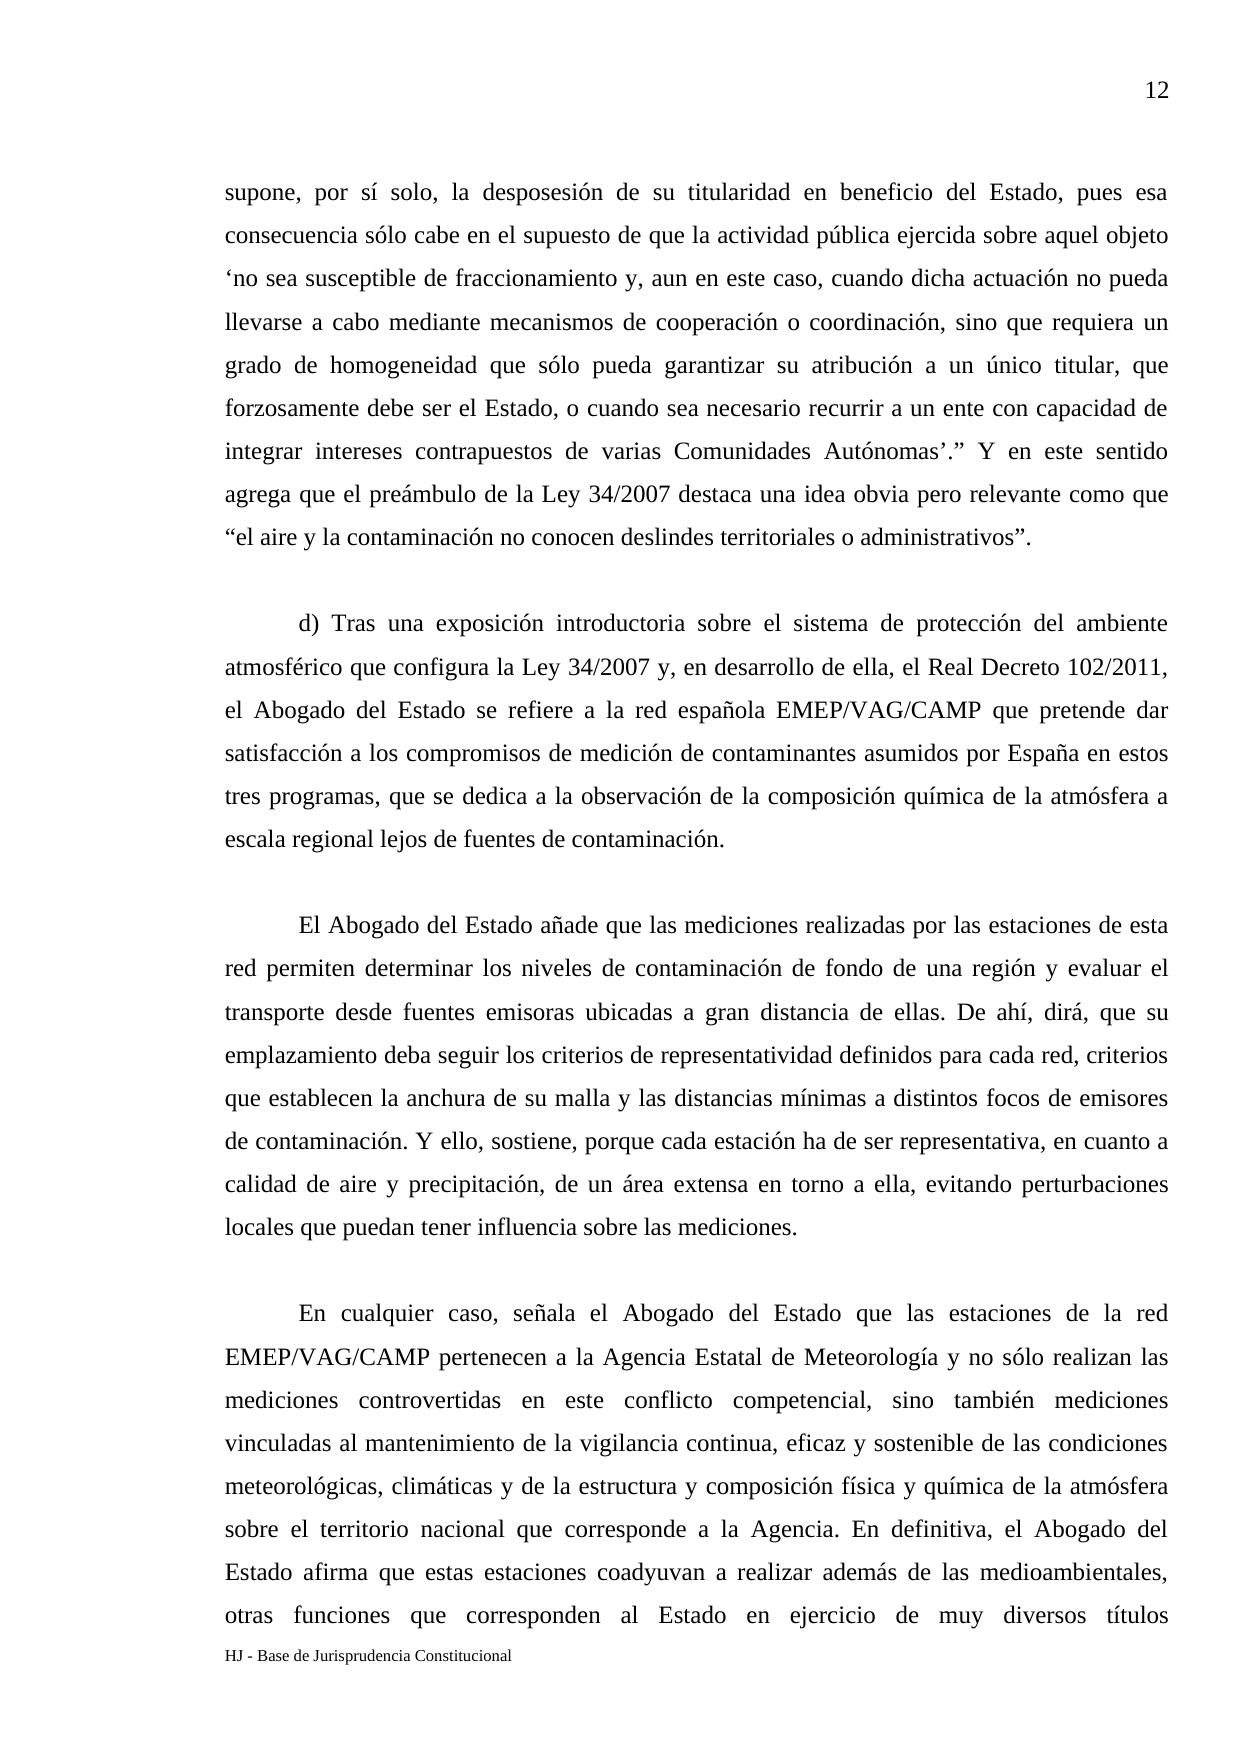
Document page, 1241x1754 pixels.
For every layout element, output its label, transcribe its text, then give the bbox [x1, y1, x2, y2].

text El Abogado del Estado añade que las mediciones realizadas por las estaciones de esta red permiten determinar los niveles de contaminación de fondo de una región y evaluar el transporte desde fuentes emisoras ubicadas a gran distancia de ellas. De ahí, dirá, que su emplazamiento deba seguir los criterios de representatividad definidos para cada red, criterios que establecen la anchura de su malla y las distancias mínimas a distintos focos de emisores de contaminación. Y ello, sostiene, porque cada estación ha de ser representativa, en cuanto a calidad de aire y precipitación, de un área extensa en torno a ella, evitando perturbaciones locales que puedan tener influencia sobre las mediciones. [224, 910, 1169, 1241]
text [224, 1298, 1169, 1629]
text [224, 177, 1169, 551]
text d) Tras una exposición introductoria sobre el sistema de protección del ambiente atmosférico que configura la Ley 34/2007 y, en desarrollo de ella, el Real Decreto 102/2011, el Abogado del Estado se refiere a la red española EMEP/VAG/CAMP que pretende dar satisfacción a los compromisos de medición de contaminantes asumidos por España en estos tres programas, que se dedica a la observación de la composición química de la atmósfera a escala regional lejos de fuentes de contaminación. [224, 608, 1169, 853]
